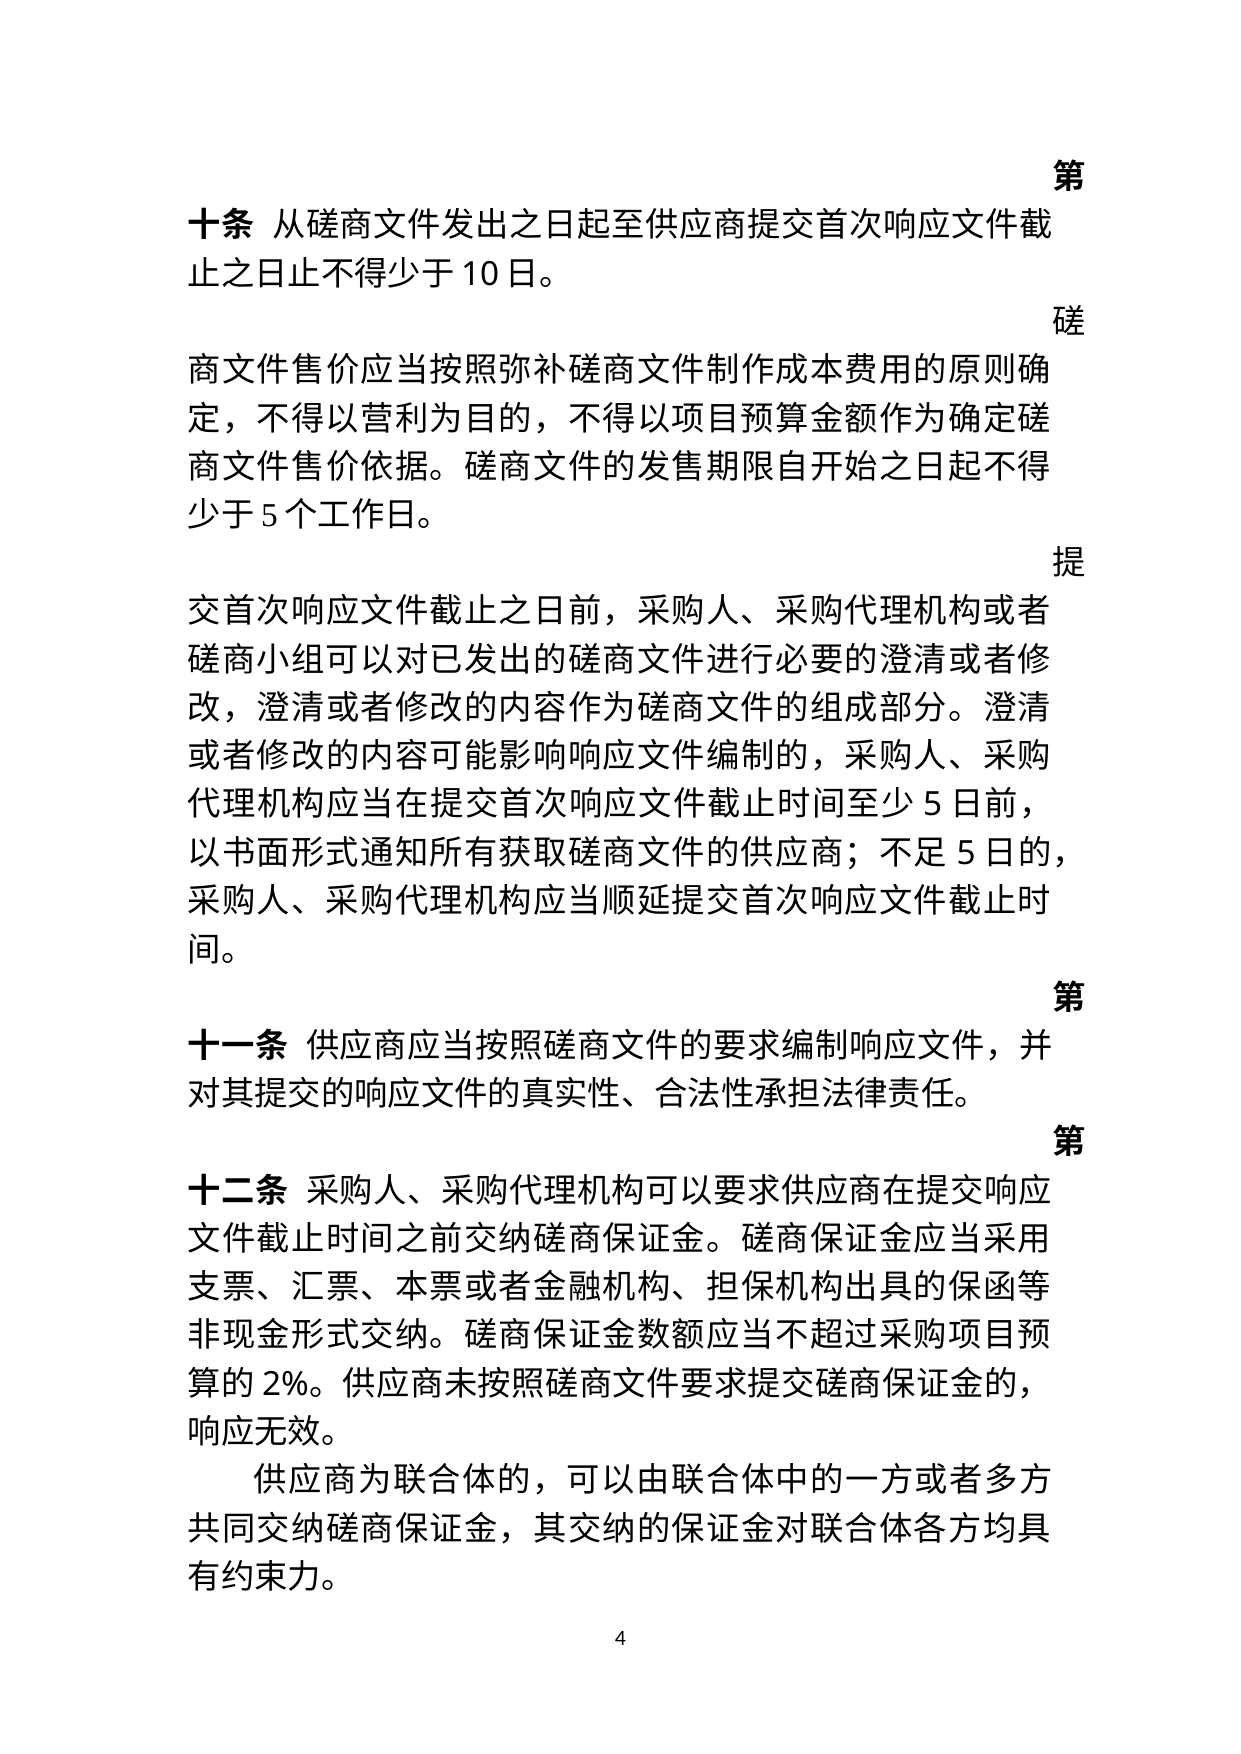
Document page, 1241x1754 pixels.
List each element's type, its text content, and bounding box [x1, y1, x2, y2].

text 第十二条 采购人、采购代理机构可以要求供应商在提交响应文件截止时间之前交纳磋商保证金。磋商保证金应当采用支票、汇票、本票或者金融机构、担保机构出具的保函等非现金形式交纳。磋商保证金数额应当不超过采购项目预算的2%。供应商未按照磋商文件要求提交磋商保证金的，响应无效。 [187, 1115, 1053, 1453]
text 提交首次响应文件截止之日前，采购人、采购代理机构或者磋商小组可以对已发出的磋商文件进行必要的澄清或者修改，澄清或者修改的内容作为磋商文件的组成部分。澄清或者修改的内容可能影响响应文件编制的，采购人、采购代理机构应当在提交首次响应文件截止时间至少5日前，以书面形式通知所有获取磋商文件的供应商；不足5日的，采购人、采购代理机构应当顺延提交首次响应文件截止时间。 [187, 536, 1053, 971]
text 第十一条 供应商应当按照磋商文件的要求编制响应文件，并对其提交的响应文件的真实性、合法性承担法律责任。 [187, 971, 1053, 1115]
text 第十条 从磋商文件发出之日起至供应商提交首次响应文件截止之日止不得少于10日。 [187, 150, 1053, 295]
text 供应商为联合体的，可以由联合体中的一方或者多方共同交纳磋商保证金，其交纳的保证金对联合体各方均具有约束力。 [187, 1453, 1053, 1598]
text 磋商文件售价应当按照弥补磋商文件制作成本费用的原则确定，不得以营利为目的，不得以项目预算金额作为确定磋商文件售价依据。磋商文件的发售期限自开始之日起不得少于5个工作日。 [187, 295, 1053, 536]
